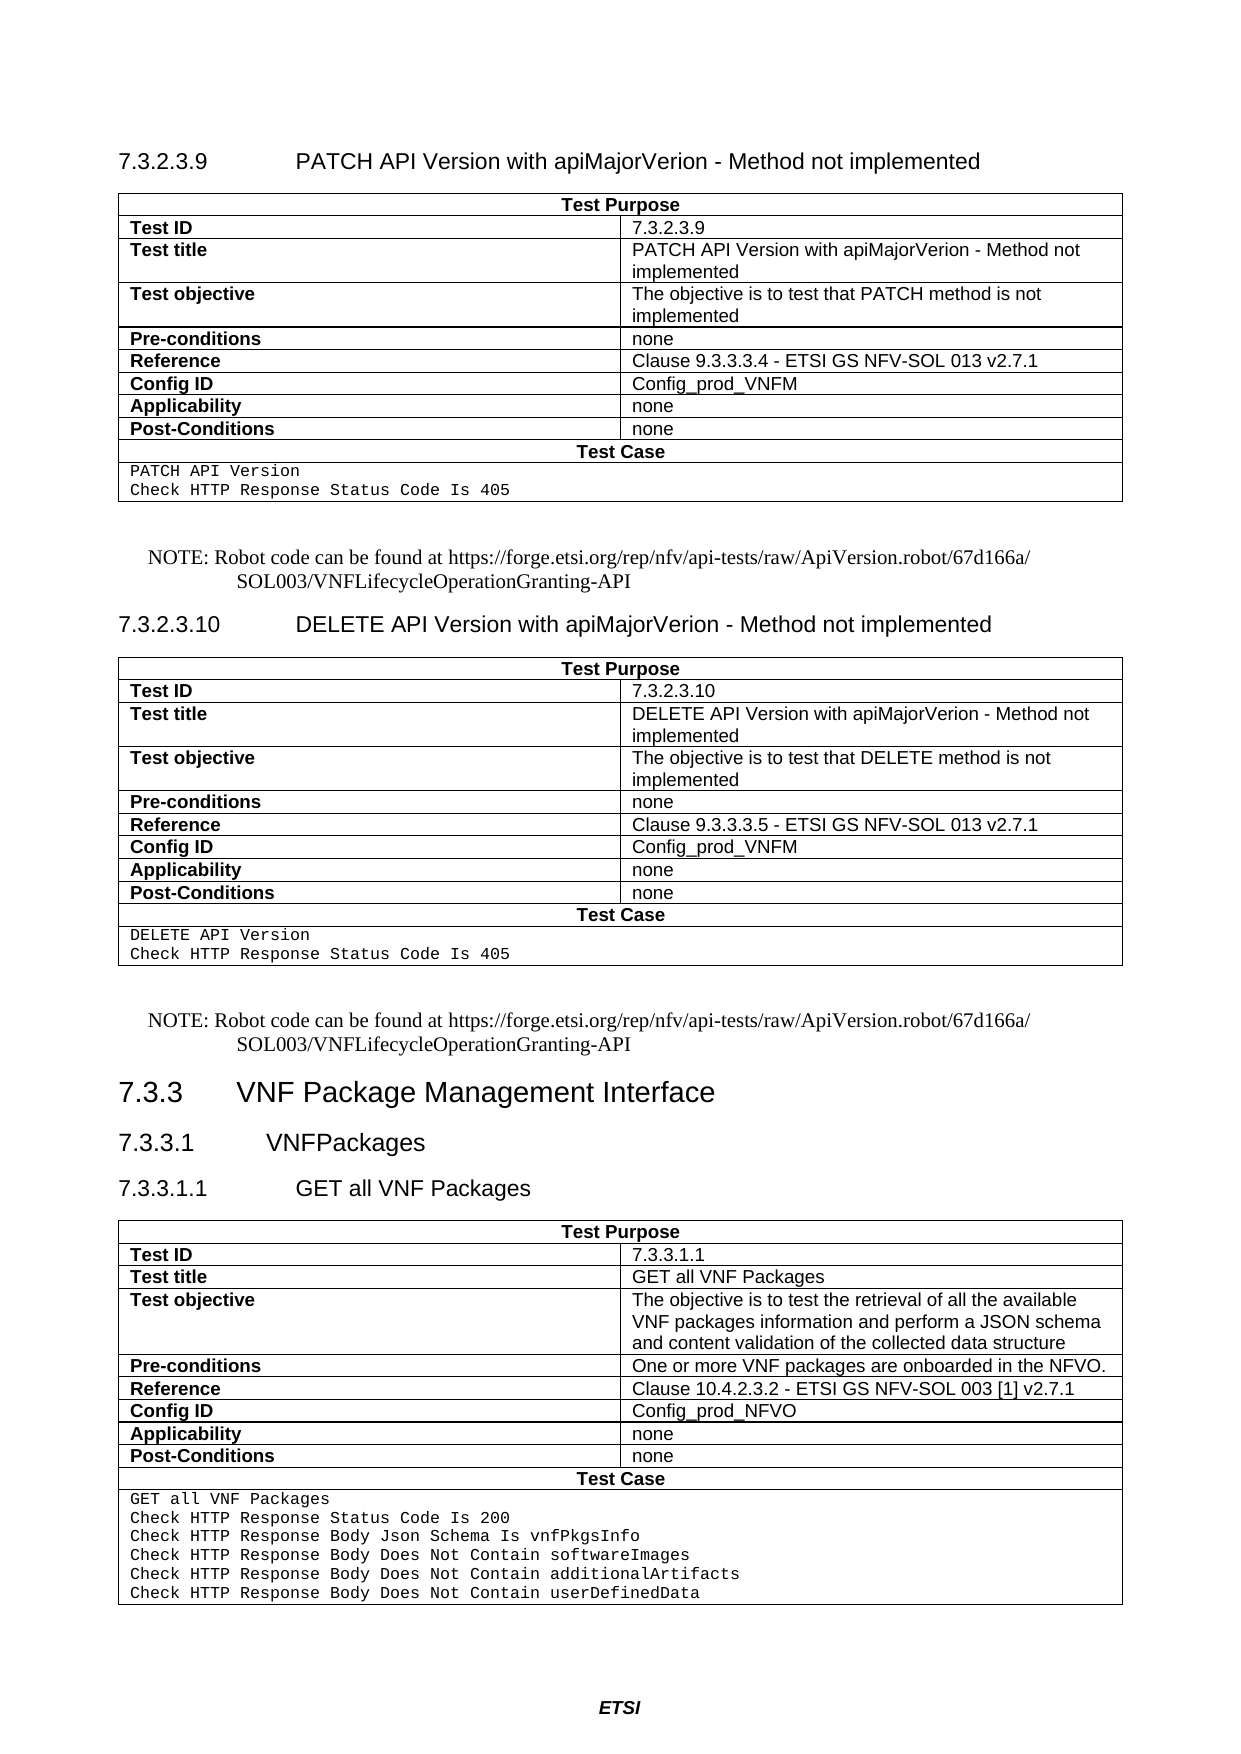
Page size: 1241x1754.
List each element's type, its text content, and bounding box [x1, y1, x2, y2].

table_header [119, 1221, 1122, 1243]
subtitle 7.3.3.1.1 GET all VNF Packages [118, 1175, 1122, 1201]
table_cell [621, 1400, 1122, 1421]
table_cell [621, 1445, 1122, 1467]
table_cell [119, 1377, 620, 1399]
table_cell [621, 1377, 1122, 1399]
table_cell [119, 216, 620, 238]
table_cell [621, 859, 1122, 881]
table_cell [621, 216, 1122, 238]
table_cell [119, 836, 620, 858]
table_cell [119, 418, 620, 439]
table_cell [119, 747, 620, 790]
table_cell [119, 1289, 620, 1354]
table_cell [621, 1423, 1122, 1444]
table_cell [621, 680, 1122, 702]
text NOTE: Robot code can be found at https://forge.etsi.org/rep/nfv/api-tests/raw/ApiVersion.robot/67d166a/SOL003/VNFLifecycleOperationGranting-API [148, 1008, 1122, 1056]
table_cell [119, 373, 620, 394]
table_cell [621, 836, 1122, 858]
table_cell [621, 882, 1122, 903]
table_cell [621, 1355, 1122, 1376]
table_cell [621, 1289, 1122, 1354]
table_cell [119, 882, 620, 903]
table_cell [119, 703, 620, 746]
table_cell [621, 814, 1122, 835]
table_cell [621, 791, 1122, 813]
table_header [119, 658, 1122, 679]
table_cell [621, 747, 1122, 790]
text NOTE: Robot code can be found at https://forge.etsi.org/rep/nfv/api-tests/raw/ApiVersion.robot/67d166a/SOL003/VNFLifecycleOperationGranting-API [148, 544, 1122, 593]
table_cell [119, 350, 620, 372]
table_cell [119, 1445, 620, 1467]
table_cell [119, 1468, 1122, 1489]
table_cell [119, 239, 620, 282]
subtitle 7.3.3.1 VNFPackages [118, 1127, 1122, 1156]
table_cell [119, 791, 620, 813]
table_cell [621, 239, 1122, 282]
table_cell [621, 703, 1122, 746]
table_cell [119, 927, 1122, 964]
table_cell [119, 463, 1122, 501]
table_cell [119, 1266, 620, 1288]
subtitle 7.3.2.3.9 PATCH API Version with apiMajorVerion - Method not implemented [118, 148, 1122, 174]
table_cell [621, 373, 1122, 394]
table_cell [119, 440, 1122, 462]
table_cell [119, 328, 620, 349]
subtitle 7.3.3 VNF Package Management Interface [118, 1075, 1122, 1109]
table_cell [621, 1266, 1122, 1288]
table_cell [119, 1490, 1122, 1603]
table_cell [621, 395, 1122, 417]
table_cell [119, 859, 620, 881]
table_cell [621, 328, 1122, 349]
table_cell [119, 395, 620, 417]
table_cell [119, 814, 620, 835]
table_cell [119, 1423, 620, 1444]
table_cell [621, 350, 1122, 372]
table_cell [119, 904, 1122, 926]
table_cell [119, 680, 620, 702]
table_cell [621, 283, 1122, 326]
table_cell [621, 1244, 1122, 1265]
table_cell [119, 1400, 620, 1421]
subtitle 7.3.2.3.10 DELETE API Version with apiMajorVerion - Method not implemented [118, 611, 1122, 638]
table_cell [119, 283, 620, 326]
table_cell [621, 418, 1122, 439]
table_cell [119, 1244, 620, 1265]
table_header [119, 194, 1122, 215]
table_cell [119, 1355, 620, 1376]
